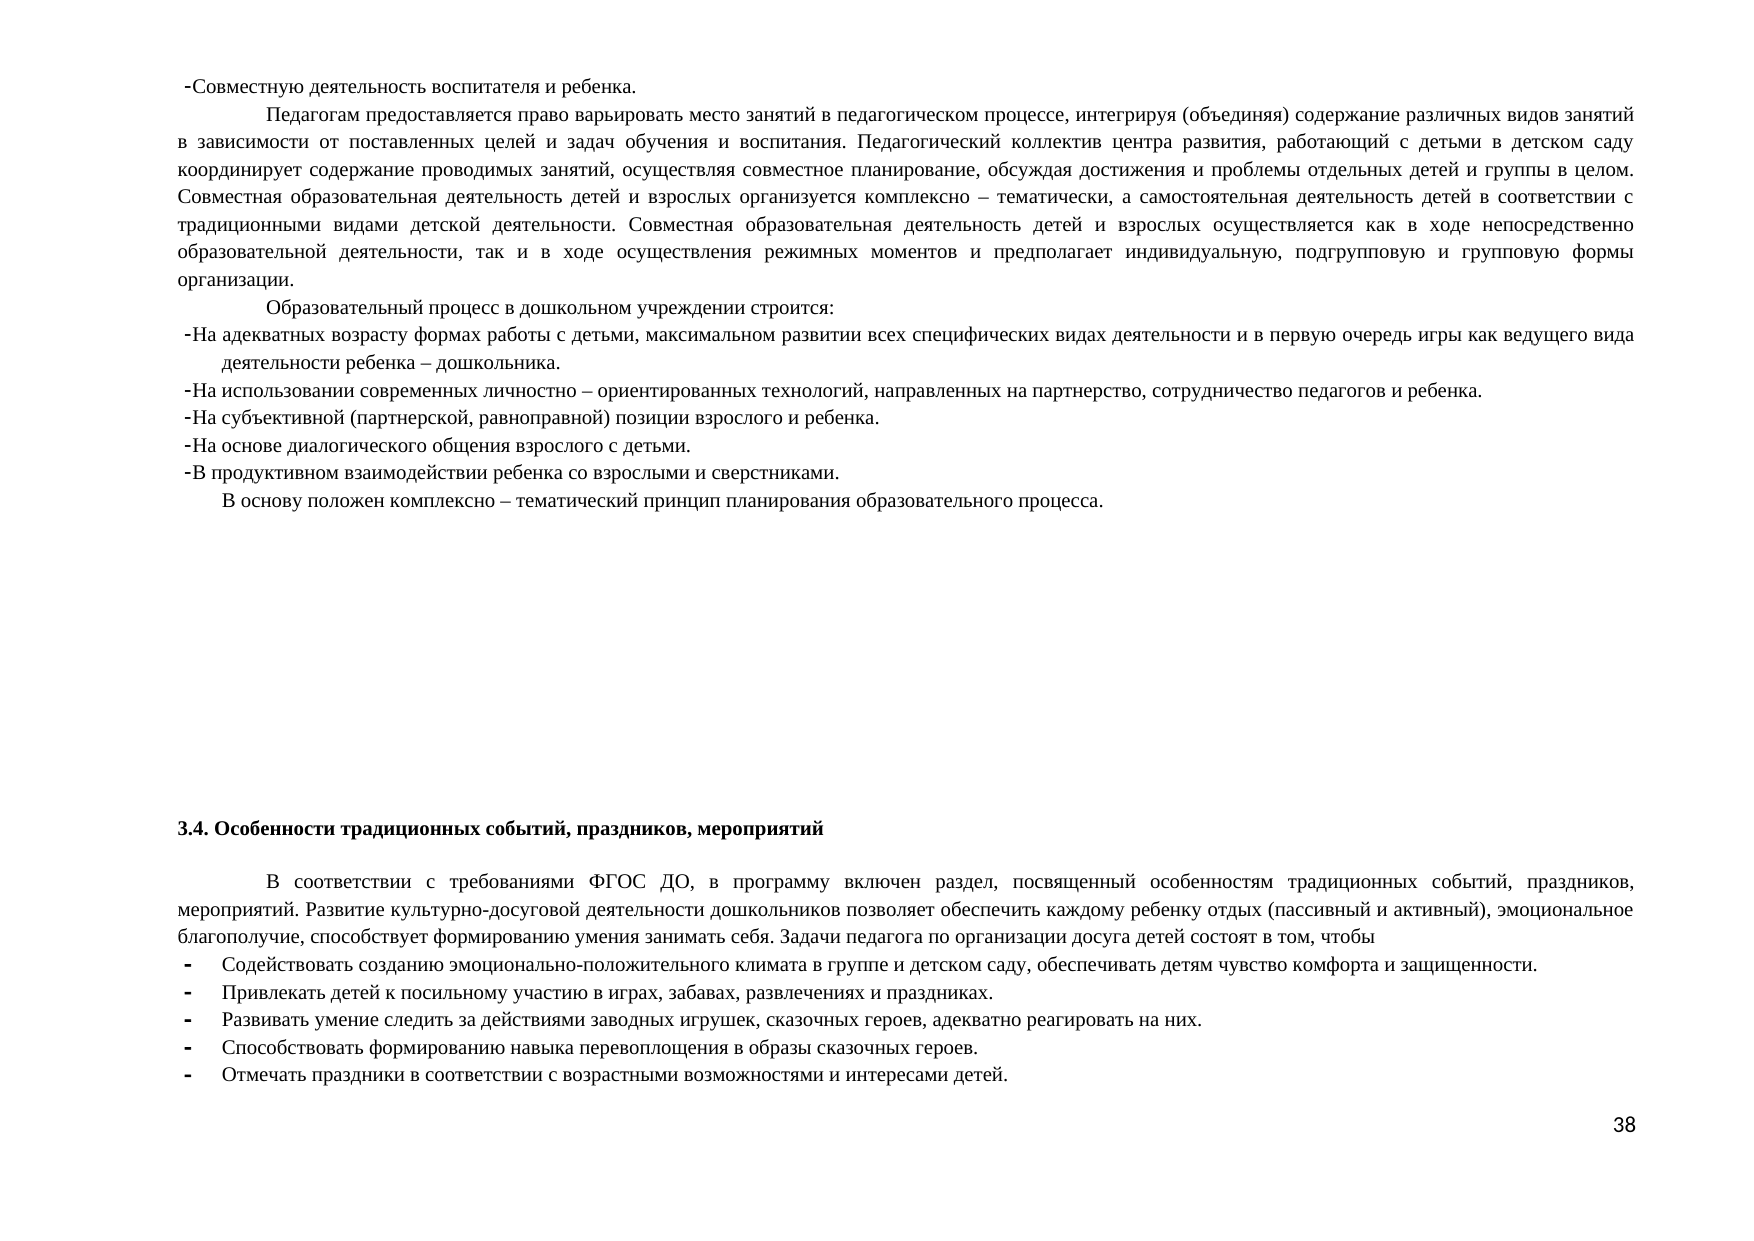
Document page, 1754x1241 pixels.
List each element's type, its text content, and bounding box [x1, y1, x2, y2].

list На основе диалогического общения взрослого с детьми. [184, 433, 1636, 457]
list В продуктивном взаимодействии ребенка со взрослыми и сверстниками. [184, 460, 1636, 484]
list На субъективной (партнерской, равноправной) позиции взрослого и ребенка. [184, 405, 1636, 429]
list Совместную деятельность воспитателя и ребенка. [184, 74, 1636, 98]
list В основу положен комплексно – тематический принцип планирования образовательного процесса. [222, 488, 1636, 512]
list Способствовать формированию навыка перевоплощения в образы сказочных героев. [184, 1035, 1636, 1059]
list Содействовать созданию эмоционально-положительного климата в группе и детском саду, обеспечивать детям чувство комфорта и защищенности. [184, 952, 1636, 976]
list Отмечать праздники в соответствии с возрастными возможностями и интересами детей. [184, 1062, 1636, 1086]
text Образовательный процесс в дошкольном учреждении строится: [177, 295, 1636, 319]
list Привлекать детей к посильному участию в играх, забавах, развлечениях и праздниках. [184, 979, 1636, 1004]
list Развивать умение следить за действиями заводных игрушек, сказочных героев, адекватно реагировать на них. [184, 1007, 1636, 1031]
text Педагогам предоставляется право варьировать место занятий в педагогическом процессе, интегрируя (объединяя) содержание различных видов занятий в зависимости от поставленных целей и задач обучения и воспитания. Педагогический коллектив центра развития, работающий с детьми в детском саду координирует содержание проводимых занятий, осуществляя совместное планирование, обсуждая достижения и проблемы отдельных детей и группы в целом. Совместная образовательная деятельность детей и взрослых организуется комплексно – тематически, а самостоятельная деятельность детей в соответствии с традиционными видами детской деятельности. Совместная образовательная деятельность детей и взрослых осуществляется как в ходе непосредственно образовательной деятельности, так и в ходе осуществления режимных моментов и предполагает индивидуальную, подгрупповую и групповую формы организации. [177, 101, 1636, 291]
list На адекватных возрасту формах работы с детьми, максимальном развитии всех специфических видах деятельности и в первую очередь игры как ведущего вида деятельности ребенка – дошкольника. [184, 322, 1636, 374]
list В соответствии с требованиями ФГОС ДО, в программу включен раздел, посвященный особенностям традиционных событий, праздников, мероприятий. Развитие культурно-досуговой деятельности дошкольников позволяет обеспечить каждому ребенку отдых (пассивный и активный), эмоциональное благополучие, способствует формированию умения занимать себя. Задачи педагога по организации досуга детей состоят в том, чтобы [177, 869, 1636, 948]
list На использовании современных личностно – ориентированных технологий, направленных на партнерство, сотрудничество педагогов и ребенка. [184, 377, 1636, 402]
subtitle 3.4. Особенности традиционных событий, праздников, мероприятий [177, 793, 1636, 840]
